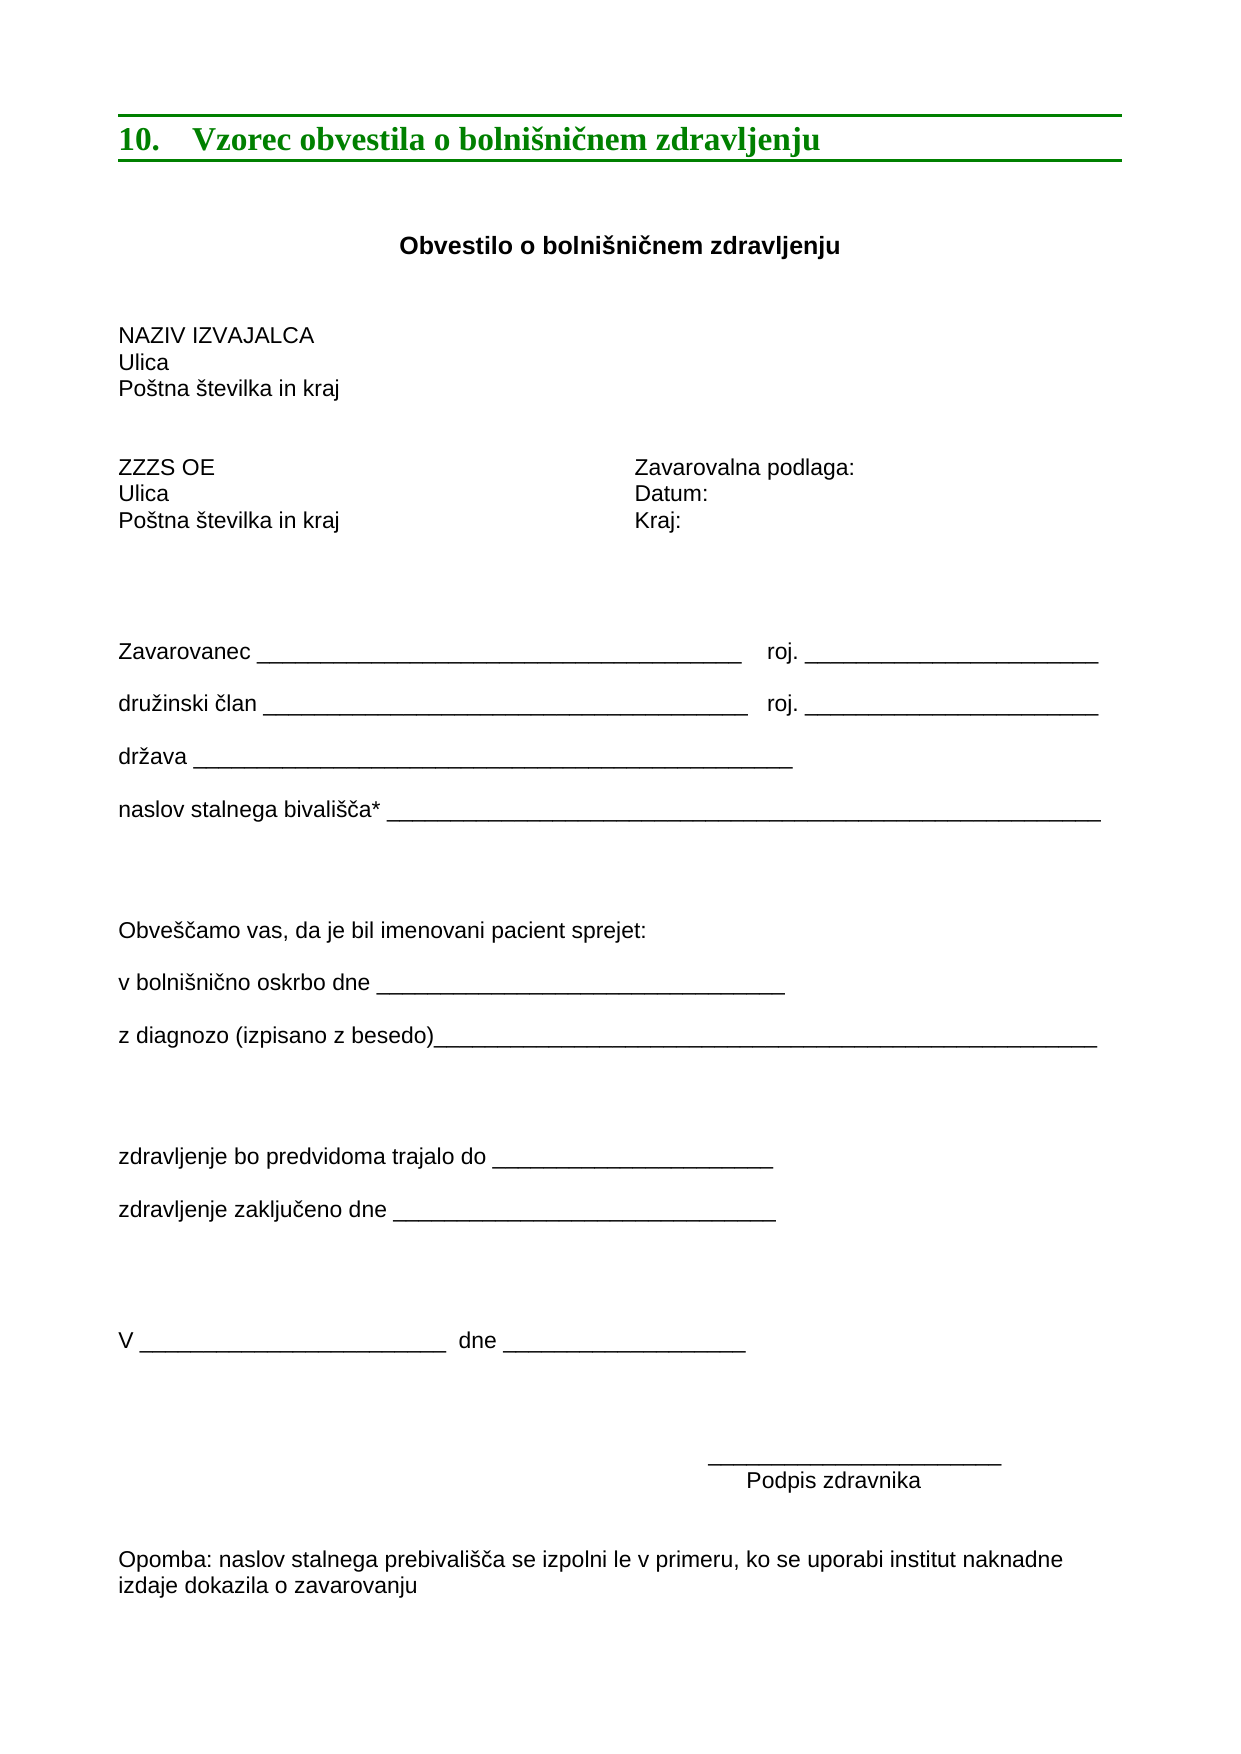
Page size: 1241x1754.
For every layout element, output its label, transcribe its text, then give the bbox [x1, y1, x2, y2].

text Poštna številka in kraj [118, 375, 1122, 401]
text družinski član ______________________________________ roj. _______________________ [118, 690, 1122, 717]
text država _______________________________________________ [118, 743, 1122, 769]
text Opomba: naslov stalnega prebivališča se izpolni le v primeru, ko se uporabi institut naknadne izdaje dokazila o zavarovanju [118, 1546, 1122, 1598]
text z diagnozo (izpisano z besedo)____________________________________________________ [118, 1022, 1122, 1048]
subtitle Vzorec obvestila o bolnišničnem zdravljenju [118, 117, 1122, 159]
text Zavarovanec ______________________________________ roj. _______________________ [118, 638, 1122, 664]
text Obveščamo vas, da je bil imenovani pacient sprejet: [118, 917, 1122, 943]
text V ________________________ dne ___________________ [118, 1327, 1122, 1354]
text Obvestilo o bolnišničnem zdravljenju [118, 231, 1122, 260]
text Ulica Datum: [118, 480, 1122, 507]
text ZZZS OE Zavarovalna podlaga: [118, 454, 1122, 480]
text v bolnišnično oskrbo dne ________________________________ [118, 969, 1122, 996]
text zdravljenje bo predvidoma trajalo do ______________________ [118, 1143, 1122, 1169]
text zdravljenje zaključeno dne ______________________________ [118, 1196, 1122, 1222]
text Ulica [118, 348, 1122, 375]
text naslov stalnega bivališča* ________________________________________________________ [118, 796, 1122, 822]
text _______________________ [118, 1440, 1122, 1467]
text Podpis zdravnika [118, 1467, 1122, 1493]
text NAZIV IZVAJALCA [118, 322, 1122, 348]
text Poštna številka in kraj Kraj: [118, 507, 1122, 533]
